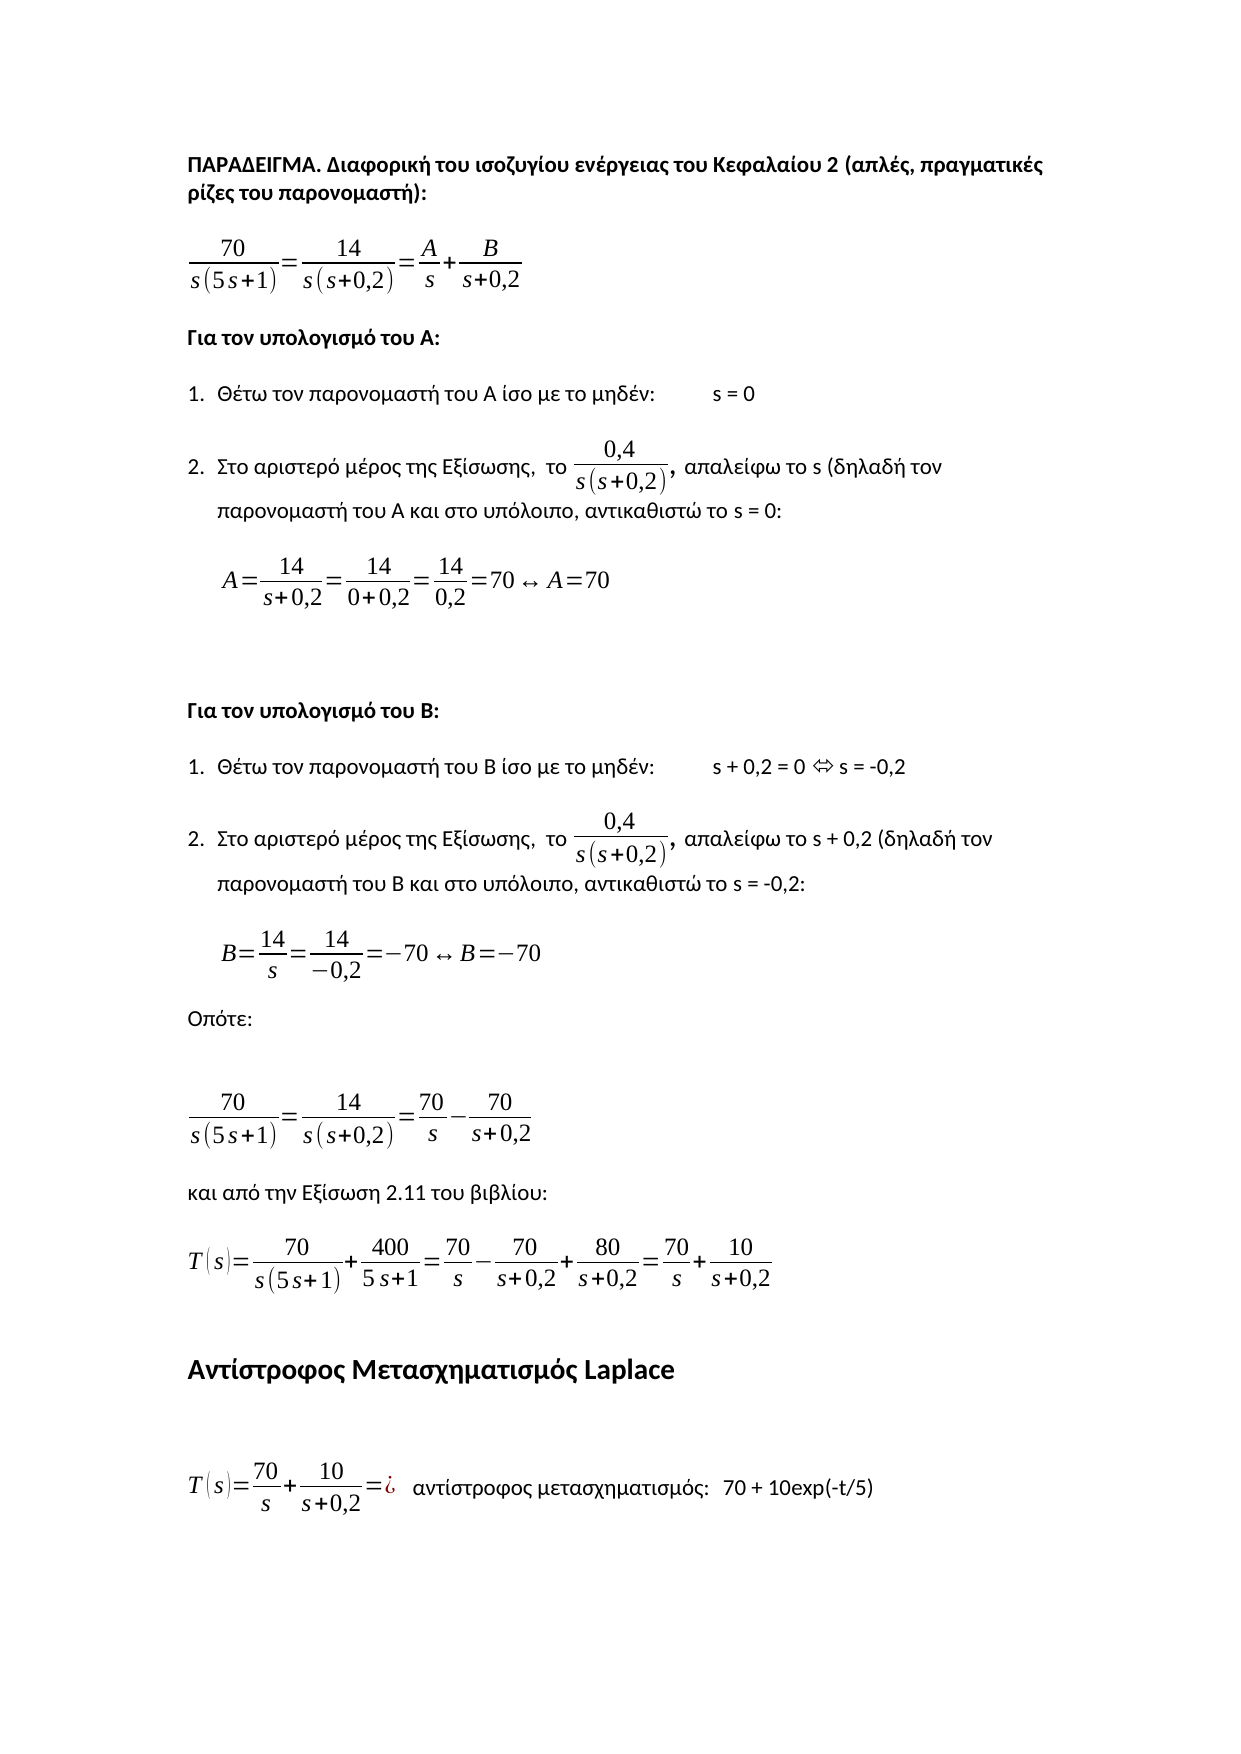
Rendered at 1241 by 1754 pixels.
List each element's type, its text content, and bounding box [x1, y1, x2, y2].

text Αντίστροφος Μετασχηματισμός Laplace [187, 1351, 1053, 1387]
text και από την Εξίσωση 2.11 του βιβλίου: [187, 1178, 1053, 1206]
text 2. Στο αριστερό μέρος της Εξίσωσης, το , απαλείφω το s + 0,2 (δηλαδή τον παρονομαστή του B και στο υπόλοιπο, αντικαθιστώ το s = -0,2: [187, 808, 1053, 897]
list Θέτω τον παρονομαστή του Α ίσο με το μηδέν: s = 0 [187, 379, 1053, 407]
text 2. Στο αριστερό μέρος της Εξίσωσης, το , απαλείφω το s (δηλαδή τον παρονομαστή του Α και στο υπόλοιπο, αντικαθιστώ το s = 0: [187, 435, 1053, 525]
text ΠΑΡΑΔΕΙΓΜΑ. Διαφορική του ισοζυγίου ενέργειας του Κεφαλαίου 2 (απλές, πραγματικές ρίζες του παρονομαστή): [187, 150, 1053, 206]
text Για τον υπολογισμό του B: [187, 696, 1053, 724]
text Οπότε: [187, 1004, 1053, 1032]
list Θέτω τον παρονομαστή του B ίσο με το μηδέν: s + 0,2 = 0 s = -0,2 [187, 752, 1053, 780]
text Για τον υπολογισμό του Α: [187, 323, 1053, 351]
text αντίστροφος μετασχηματισμός: 70 + 10exp(-t/5) [187, 1458, 1053, 1517]
